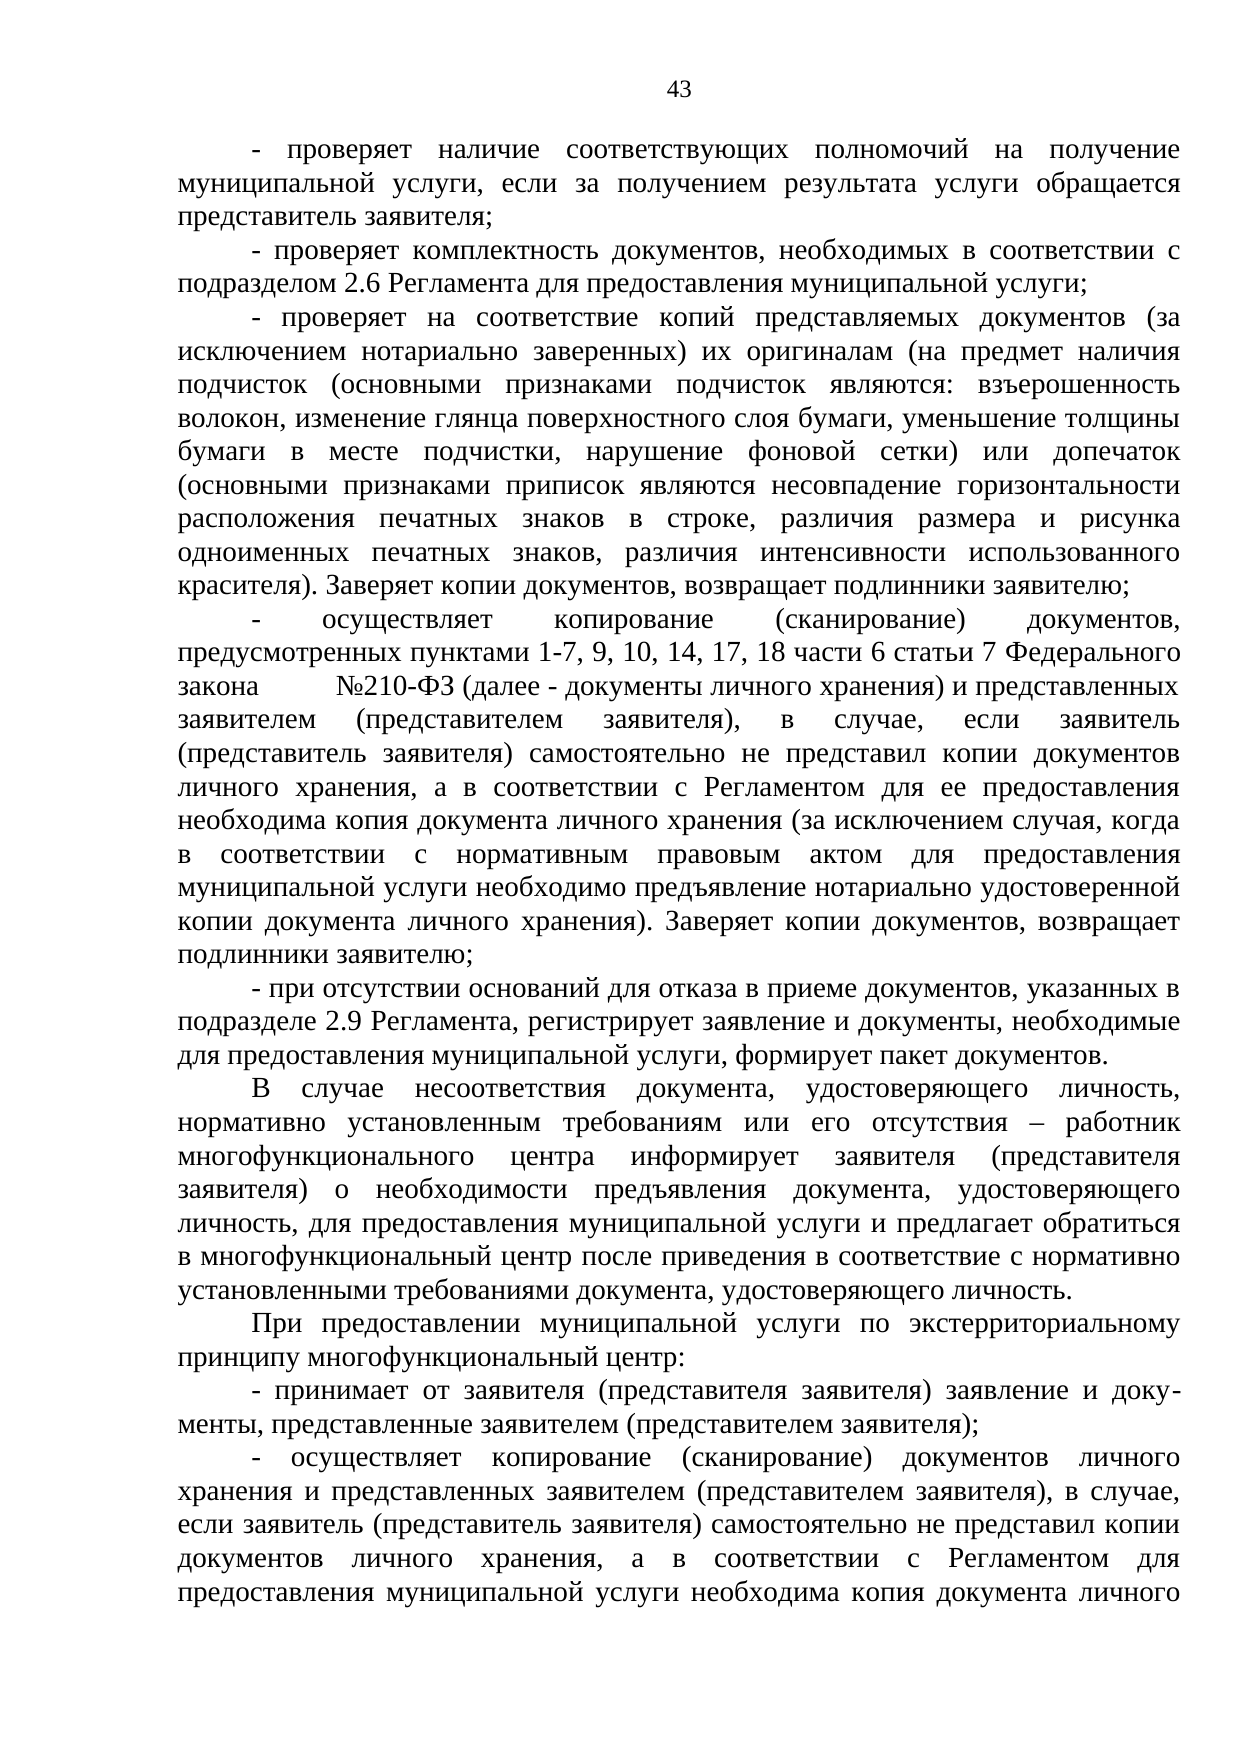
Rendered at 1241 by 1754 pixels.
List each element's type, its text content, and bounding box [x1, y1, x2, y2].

text - принимает от заявителя (представителя заявителя) заявление и документы, представленные заявителем (представителем заявителя); [177, 1372, 1181, 1439]
text При предоставлении муниципальной услуги по экстерриториальному принципу многофункциональный центр: [177, 1305, 1181, 1372]
text - проверяет на соответствие копий представляемых документов (за исключением нотариально заверенных) их оригиналам (на предмет наличия подчисток (основными признаками подчисток являются: взъерошенность волокон, изменение глянца поверхностного слоя бумаги, уменьшение толщины бумаги в месте подчистки, нарушение фоновой сетки) или допечаток (основными признаками приписок являются несовпадение горизонтальности расположения печатных знаков в строке, различия размера и рисунка одноименных печатных знаков, различия интенсивности использованного красителя). Заверяет копии документов, возвращает подлинники заявителю; [177, 299, 1181, 601]
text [177, 1439, 1181, 1607]
text - осуществляет копирование (сканирование) документов, предусмотренных пунктами 1-7, 9, 10, 14, 17, 18 части 6 статьи 7 Федерального закона №210-ФЗ (далее - документы личного хранения) и представленных заявителем (представителем заявителя), в случае, если заявитель (представитель заявителя) самостоятельно не представил копии документов личного хранения, а в соответствии с Регламентом для ее предоставления необходима копия документа личного хранения (за исключением случая, когда в соответствии с нормативным правовым актом для предоставления муниципальной услуги необходимо предъявление нотариально удостоверенной копии документа личного хранения). Заверяет копии документов, возвращает подлинники заявителю; [177, 601, 1181, 970]
text - проверяет комплектность документов, необходимых в соответствии с подразделом 2.6 Регламента для предоставления муниципальной услуги; [177, 232, 1181, 299]
text - при отсутствии оснований для отказа в приеме документов, указанных в подразделе 2.9 Регламента, регистрирует заявление и документы, необходимые для предоставления муниципальной услуги, формирует пакет документов. [177, 970, 1181, 1071]
text В случае несоответствия документа, удостоверяющего личность, нормативно установленным требованиям или его отсутствия – работник многофункционального центра информирует заявителя (представителя заявителя) о необходимости предъявления документа, удостоверяющего личность, для предоставления муниципальной услуги и предлагает обратиться в многофункциональный центр после приведения в соответствие с нормативно установленными требованиями документа, удостоверяющего личность. [177, 1071, 1181, 1305]
text - проверяет наличие соответствующих полномочий на получение муниципальной услуги, если за получением результата услуги обращается представитель заявителя; [177, 131, 1181, 232]
